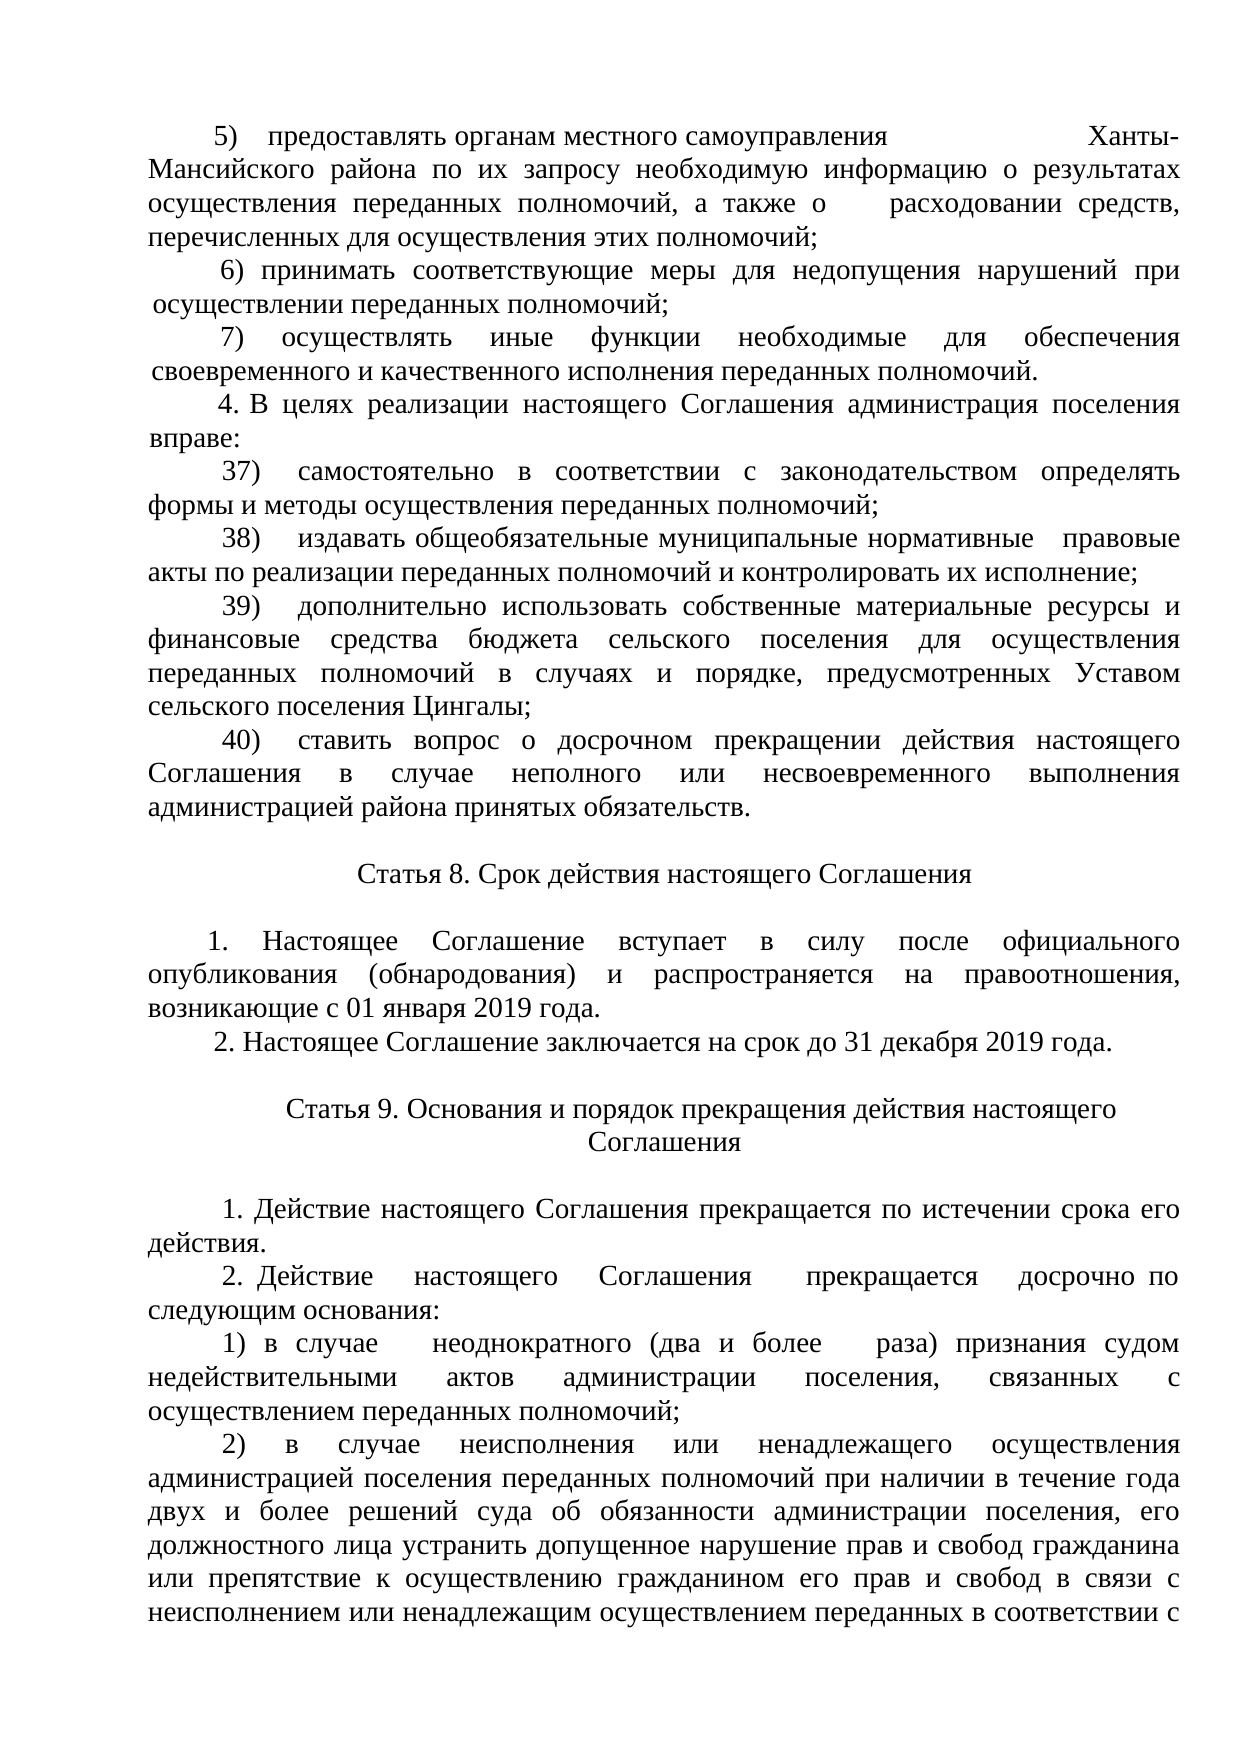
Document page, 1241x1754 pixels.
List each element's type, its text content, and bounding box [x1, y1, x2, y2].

text 2. Действие настоящего Соглашения прекращается досрочно по следующим основания: [148, 1258, 1181, 1326]
text Статья 8. Срок действия настоящего Соглашения [148, 856, 1181, 889]
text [148, 1426, 1181, 1627]
text 5) предоставлять органам местного самоуправления Ханты-Мансийского района по их запросу необходимую информацию о результатах осуществления переданных полномочий, а также о расходовании средств, перечисленных для осуществления этих полномочий; [148, 118, 1181, 252]
text 4. В целях реализации настоящего Соглашения администрация поселения вправе: [149, 386, 1181, 453]
text 1) в случае неоднократного (два и более раза) признания судом недействительными актов администрации поселения, связанных с осуществлением переданных полномочий; [148, 1326, 1181, 1426]
list ставить вопрос о досрочном прекращении действия настоящего Соглашения в случае неполного или несвоевременного выполнения администрацией района принятых обязательств. [148, 722, 1181, 822]
list самостоятельно в соответствии с законодательством определять формы и методы осуществления переданных полномочий; [148, 453, 1181, 521]
text 1. Действие настоящего Соглашения прекращается по истечении срока его действия. [148, 1191, 1181, 1258]
list дополнительно использовать собственные материальные ресурсы и финансовые средства бюджета сельского поселения для осуществления переданных полномочий в случаях и порядке, предусмотренных Уставом сельского поселения Цингалы; [148, 588, 1181, 722]
text 2. Настоящее Соглашение заключается на срок до 31 декабря 2019 года. [148, 1024, 1181, 1057]
list издавать общеобязательные муниципальные нормативные правовые акты по реализации переданных полномочий и контролировать их исполнение; [148, 521, 1181, 588]
text 6) принимать соответствующие меры для недопущения нарушений при осуществлении переданных полномочий; [152, 252, 1181, 319]
text 7) осуществлять иные функции необходимые для обеспечения своевременного и качественного исполнения переданных полномочий. [151, 319, 1181, 386]
text 1. Настоящее Соглашение вступает в силу после официального опубликования (обнародования) и распространяется на правоотношения, возникающие с 01 января 2019 года. [148, 923, 1181, 1024]
text Статья 9. Основания и порядок прекращения действия настоящего Соглашения [148, 1091, 1181, 1158]
